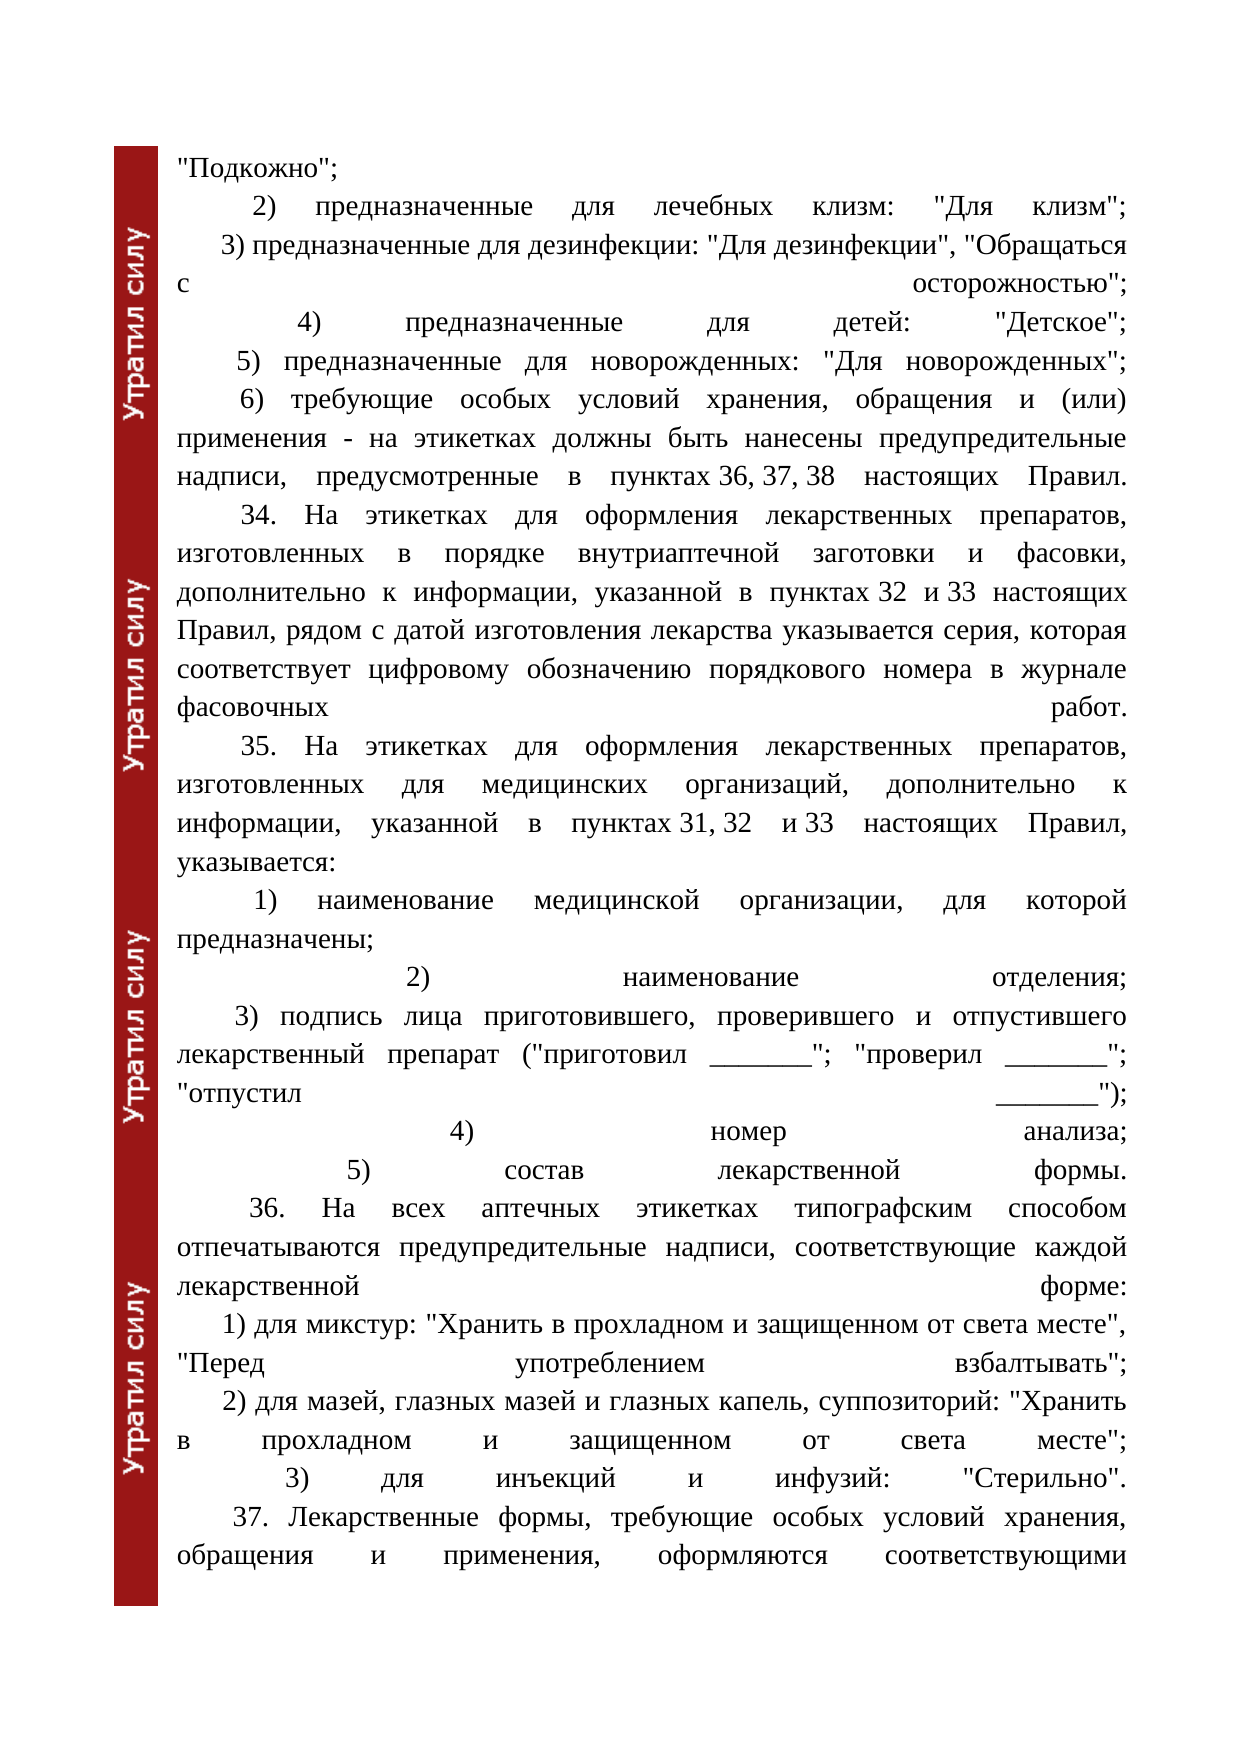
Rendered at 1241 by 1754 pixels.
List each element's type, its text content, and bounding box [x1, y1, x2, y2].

picture [114, 146, 158, 150]
picture [114, 1571, 158, 1606]
